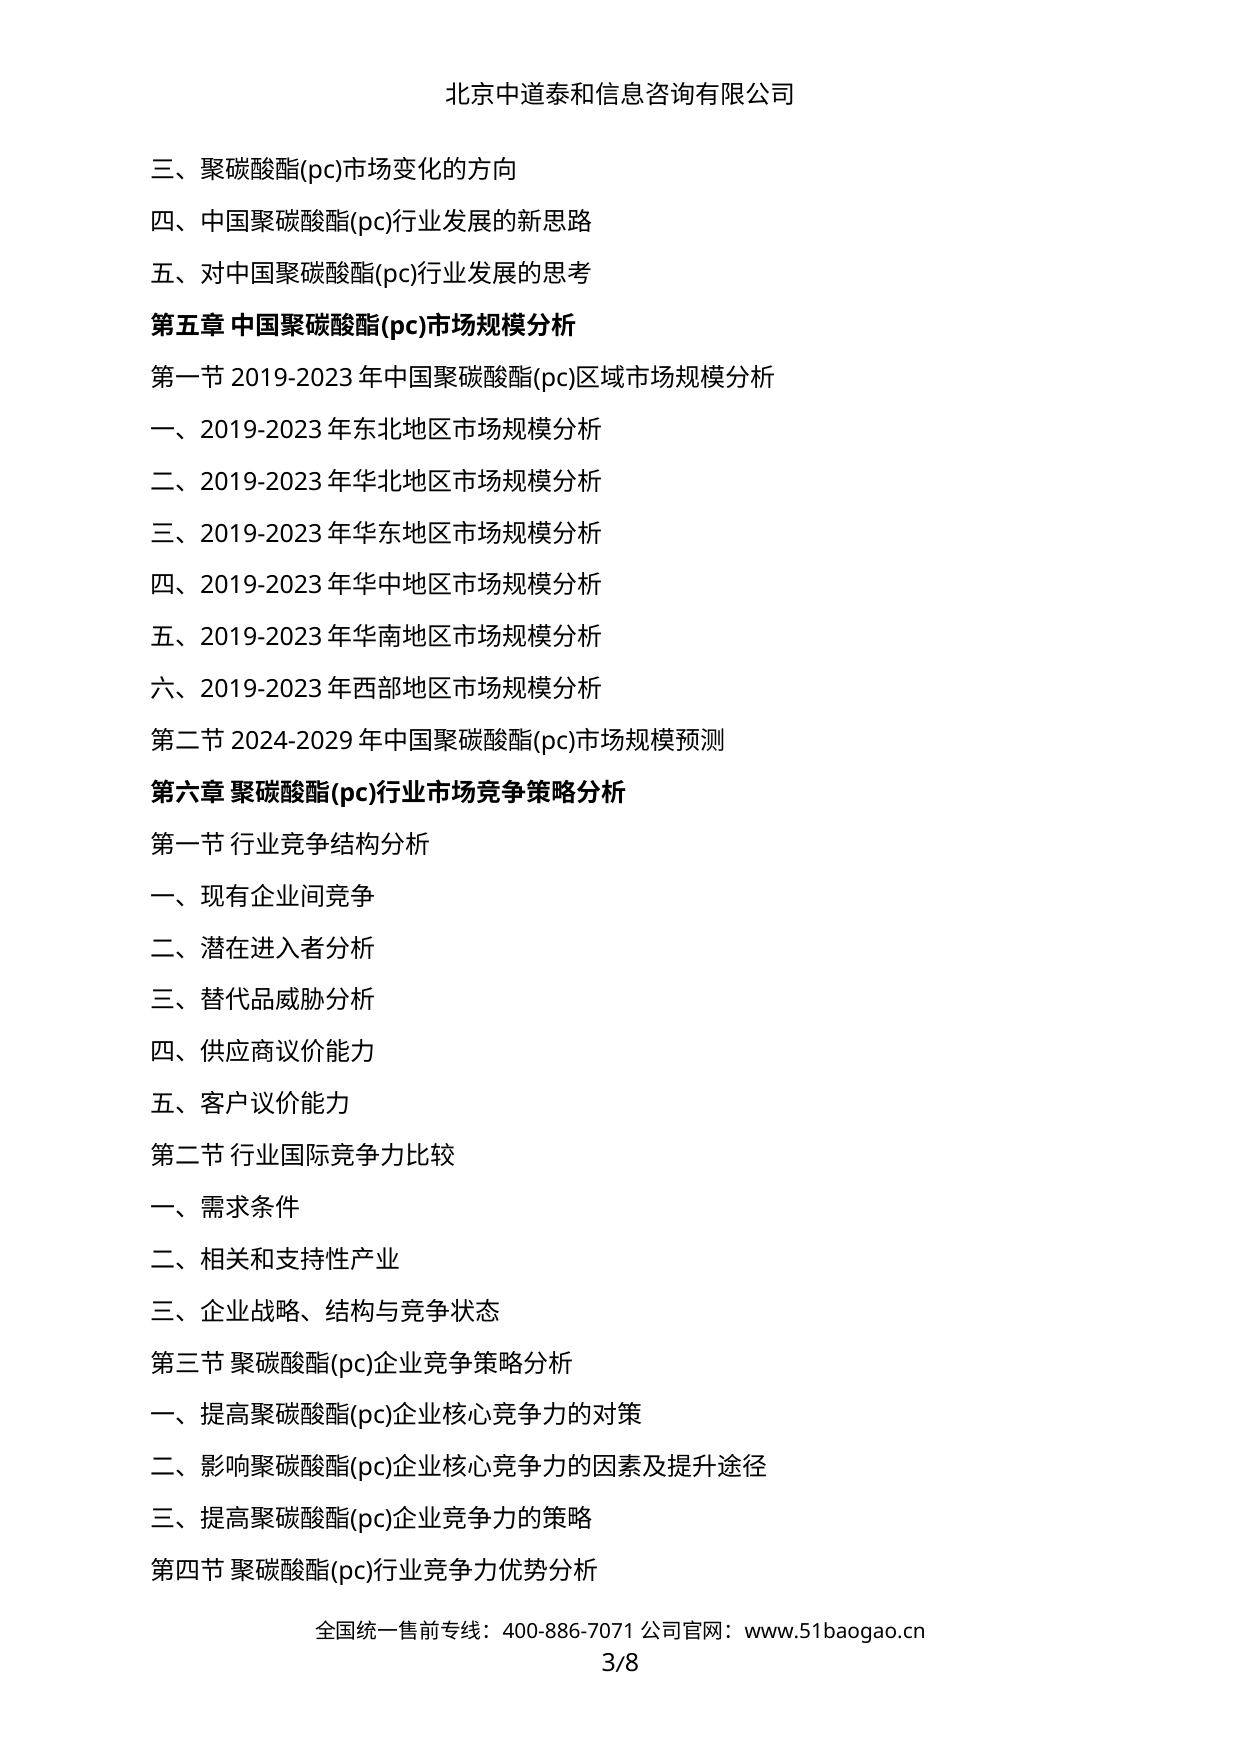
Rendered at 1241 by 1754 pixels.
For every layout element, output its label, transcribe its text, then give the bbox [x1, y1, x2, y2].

text 二、影响聚碳酸酯(pc)企业核心竞争力的因素及提升途径 [150, 1447, 1090, 1483]
text 第一节 2019-2023年中国聚碳酸酯(pc)区域市场规模分析 [150, 357, 1090, 394]
text 第三节 聚碳酸酯(pc)企业竞争策略分析 [150, 1343, 1090, 1379]
text 三、提高聚碳酸酯(pc)企业竞争力的策略 [150, 1499, 1090, 1535]
text 三、2019-2023年华东地区市场规模分析 [150, 513, 1090, 549]
text 三、聚碳酸酯(pc)市场变化的方向 [150, 150, 1090, 186]
text 一、需求条件 [150, 1187, 1090, 1224]
text 五、客户议价能力 [150, 1084, 1090, 1120]
text 二、相关和支持性产业 [150, 1239, 1090, 1276]
text 四、2019-2023年华中地区市场规模分析 [150, 565, 1090, 601]
text 四、中国聚碳酸酯(pc)行业发展的新思路 [150, 202, 1090, 238]
text 第五章 中国聚碳酸酯(pc)市场规模分析 [150, 306, 1090, 342]
text 第二节 行业国际竞争力比较 [150, 1136, 1090, 1172]
text 四、供应商议价能力 [150, 1032, 1090, 1068]
text 第六章 聚碳酸酯(pc)行业市场竞争策略分析 [150, 772, 1090, 809]
text 六、2019-2023年西部地区市场规模分析 [150, 669, 1090, 705]
text 五、对中国聚碳酸酯(pc)行业发展的思考 [150, 254, 1090, 290]
text 五、2019-2023年华南地区市场规模分析 [150, 617, 1090, 653]
text 第一节 行业竞争结构分析 [150, 824, 1090, 861]
text 一、2019-2023年东北地区市场规模分析 [150, 409, 1090, 446]
text 第四节 聚碳酸酯(pc)行业竞争力优势分析 [150, 1551, 1090, 1587]
text 一、提高聚碳酸酯(pc)企业核心竞争力的对策 [150, 1395, 1090, 1431]
text 三、替代品威胁分析 [150, 980, 1090, 1016]
text 二、潜在进入者分析 [150, 928, 1090, 964]
text 三、企业战略、结构与竞争状态 [150, 1291, 1090, 1327]
text 一、现有企业间竞争 [150, 876, 1090, 912]
text 第二节 2024-2029年中国聚碳酸酯(pc)市场规模预测 [150, 721, 1090, 757]
text 二、2019-2023年华北地区市场规模分析 [150, 461, 1090, 497]
